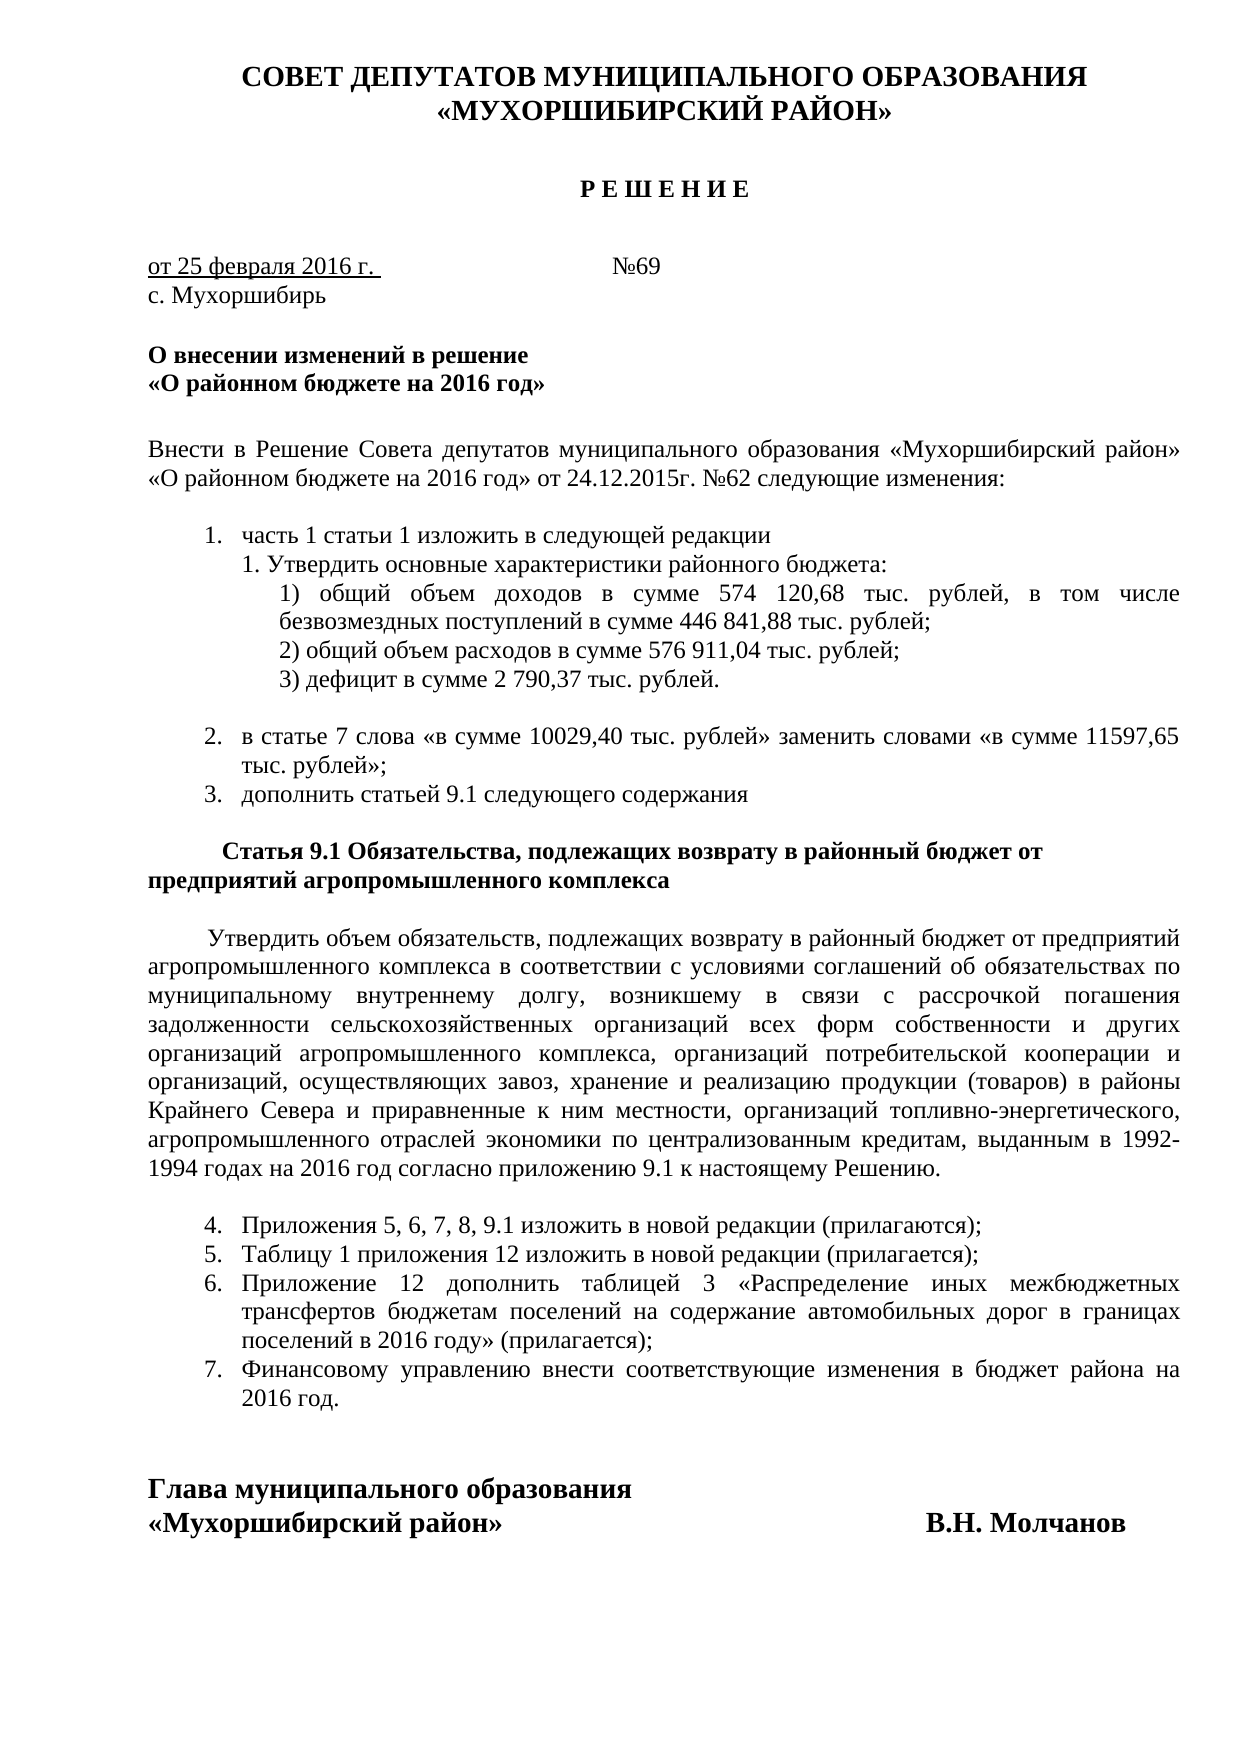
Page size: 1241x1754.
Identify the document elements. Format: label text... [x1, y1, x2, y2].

list Таблицу 1 приложения 12 изложить в новой редакции (прилагается); [204, 1239, 1181, 1268]
text Глава муниципального образования [148, 1471, 1181, 1505]
list Финансовому управлению внести соответствующие изменения в бюджет района на 2016 год. [204, 1354, 1181, 1411]
text 1. Утвердить основные характеристики районного бюджета: [241, 549, 1181, 578]
list дополнить статьей 9.1 следующего содержания [204, 779, 1181, 808]
text Внести в Решение Совета депутатов муниципального образования «Мухоршибирский район» «О районном бюджете на 2016 год» от 24.12.2015г. №62 следующие изменения: [148, 434, 1181, 491]
text О внесении изменений в решение [148, 340, 1181, 368]
subtitle Р Е Ш Е Н И Е [148, 174, 1181, 203]
list Приложения 5, 6, 7, 8, 9.1 изложить в новой редакции (прилагаются); [204, 1210, 1181, 1239]
list в статье 7 слова «в сумме 10029,40 тыс. рублей» заменить словами «в сумме 11597,65 тыс. рублей»; [204, 721, 1181, 779]
text 2) общий объем расходов в сумме 576 911,04 тыс. рублей; [279, 635, 1181, 664]
text «Мухоршибирский район» В.Н. Молчанов [148, 1505, 1181, 1538]
list часть 1 статьи 1 изложить в следующей редакции [204, 520, 1181, 549]
text 1) общий объем доходов в сумме 574 120,68 тыс. рублей, в том числе безвозмездных поступлений в сумме 446 841,88 тыс. рублей; [279, 578, 1181, 635]
text от 25 февраля 2016 г. №69 [148, 251, 1181, 280]
text с. Мухоршибирь [148, 280, 1181, 309]
text Утвердить объем обязательств, подлежащих возврату в районный бюджет от предприятий агропромышленного комплекса в соответствии с условиями соглашений об обязательствах по муниципальному внутреннему долгу, возникшему в связи с рассрочкой погашения задолженности сельскохозяйственных организаций всех форм собственности и других организаций агропромышленного комплекса, организаций потребительской кооперации и организаций, осуществляющих завоз, хранение и реализацию продукции (товаров) в районы Крайнего Севера и приравненные к ним местности, организаций топливно-энергетического, агропромышленного отраслей экономики по централизованным кредитам, выданным в 1992-1994 годах на 2016 год согласно приложению 9.1 к настоящему Решению. [148, 923, 1181, 1181]
text 3) дефицит в сумме 2 790,37 тыс. рублей. [279, 664, 1181, 693]
subtitle СОВЕТ ДЕПУТАТОВ МУНИЦИПАЛЬНОГО ОБРАЗОВАНИЯ «МУХОРШИБИРСКИЙ РАЙОН» [148, 59, 1181, 126]
text Статья 9.1 Обязательства, подлежащих возврату в районный бюджет от предприятий агропромышленного комплекса [148, 836, 1181, 894]
text «О районном бюджете на 2016 год» [148, 368, 1181, 397]
list Приложение 12 дополнить таблицей 3 «Распределение иных межбюджетных трансфертов бюджетам поселений на содержание автомобильных дорог в границах поселений в 2016 году» (прилагается); [204, 1268, 1181, 1354]
